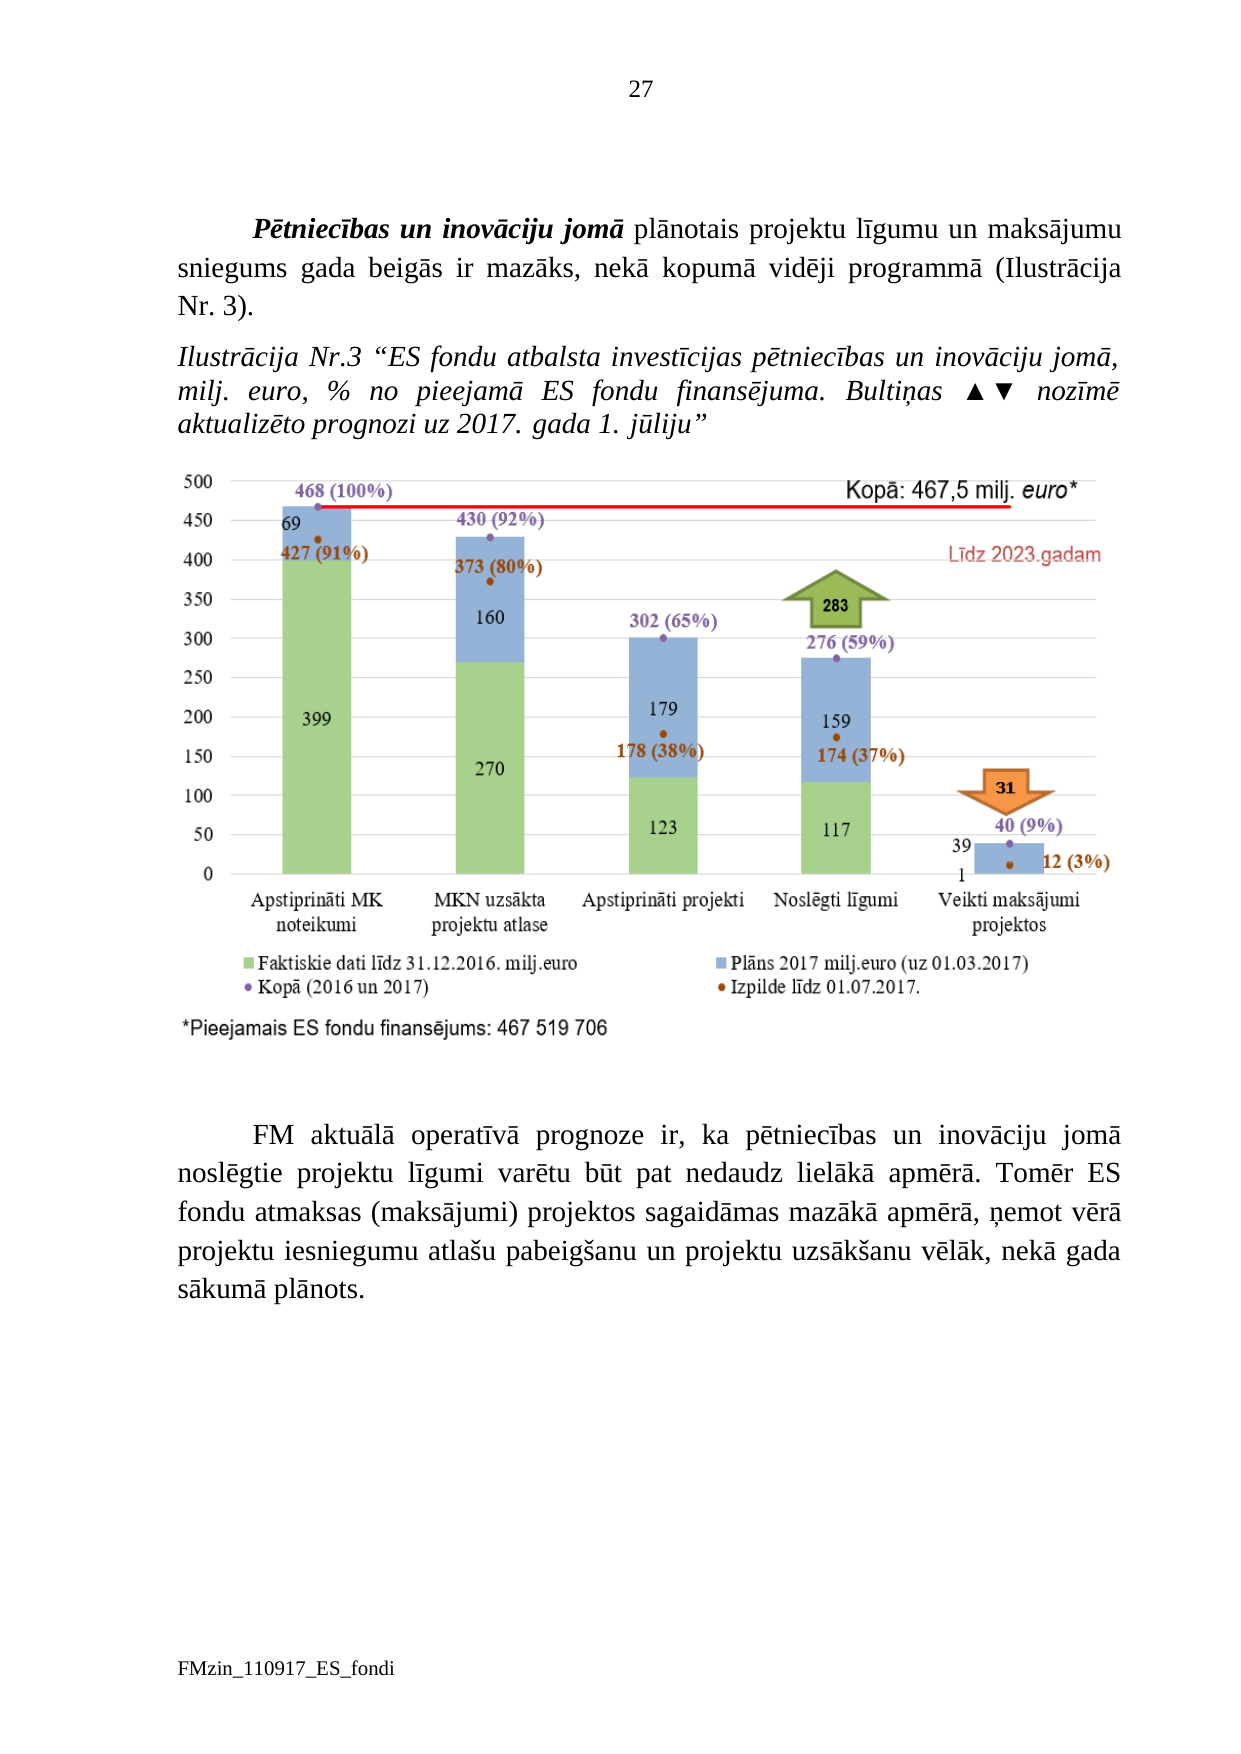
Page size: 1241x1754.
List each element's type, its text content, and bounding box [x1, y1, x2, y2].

text Pētniecības un inovāciju jomā plānotais projektu līgumu un maksājumu sniegums gada beigās ir mazāks, nekā kopumā vidēji programmā (Ilustrācija Nr. 3). [177, 211, 1122, 322]
text FM aktuālā operatīvā prognoze ir, ka pētniecības un inovāciju jomā noslēgtie projektu līgumi varētu būt pat nedaudz lielākā apmērā. Tomēr ES fondu atmaksas (maksājumi) projektos sagaidāmas mazākā apmērā, ņemot vērā projektu iesniegumu atlašu pabeigšanu un projektu uzsākšanu vēlāk, nekā gada sākumā plānots. [177, 1117, 1122, 1305]
text Ilustrācija Nr.3 “ES fondu atbalsta investīcijas pētniecības un inovāciju jomā, milj. euro, % no pieejamā ES fondu finansējuma. Bultiņas ▲▼ nozīmē aktualizēto prognozi uz 2017. gada 1. jūliju” [177, 339, 1122, 440]
picture [177, 460, 1123, 1050]
